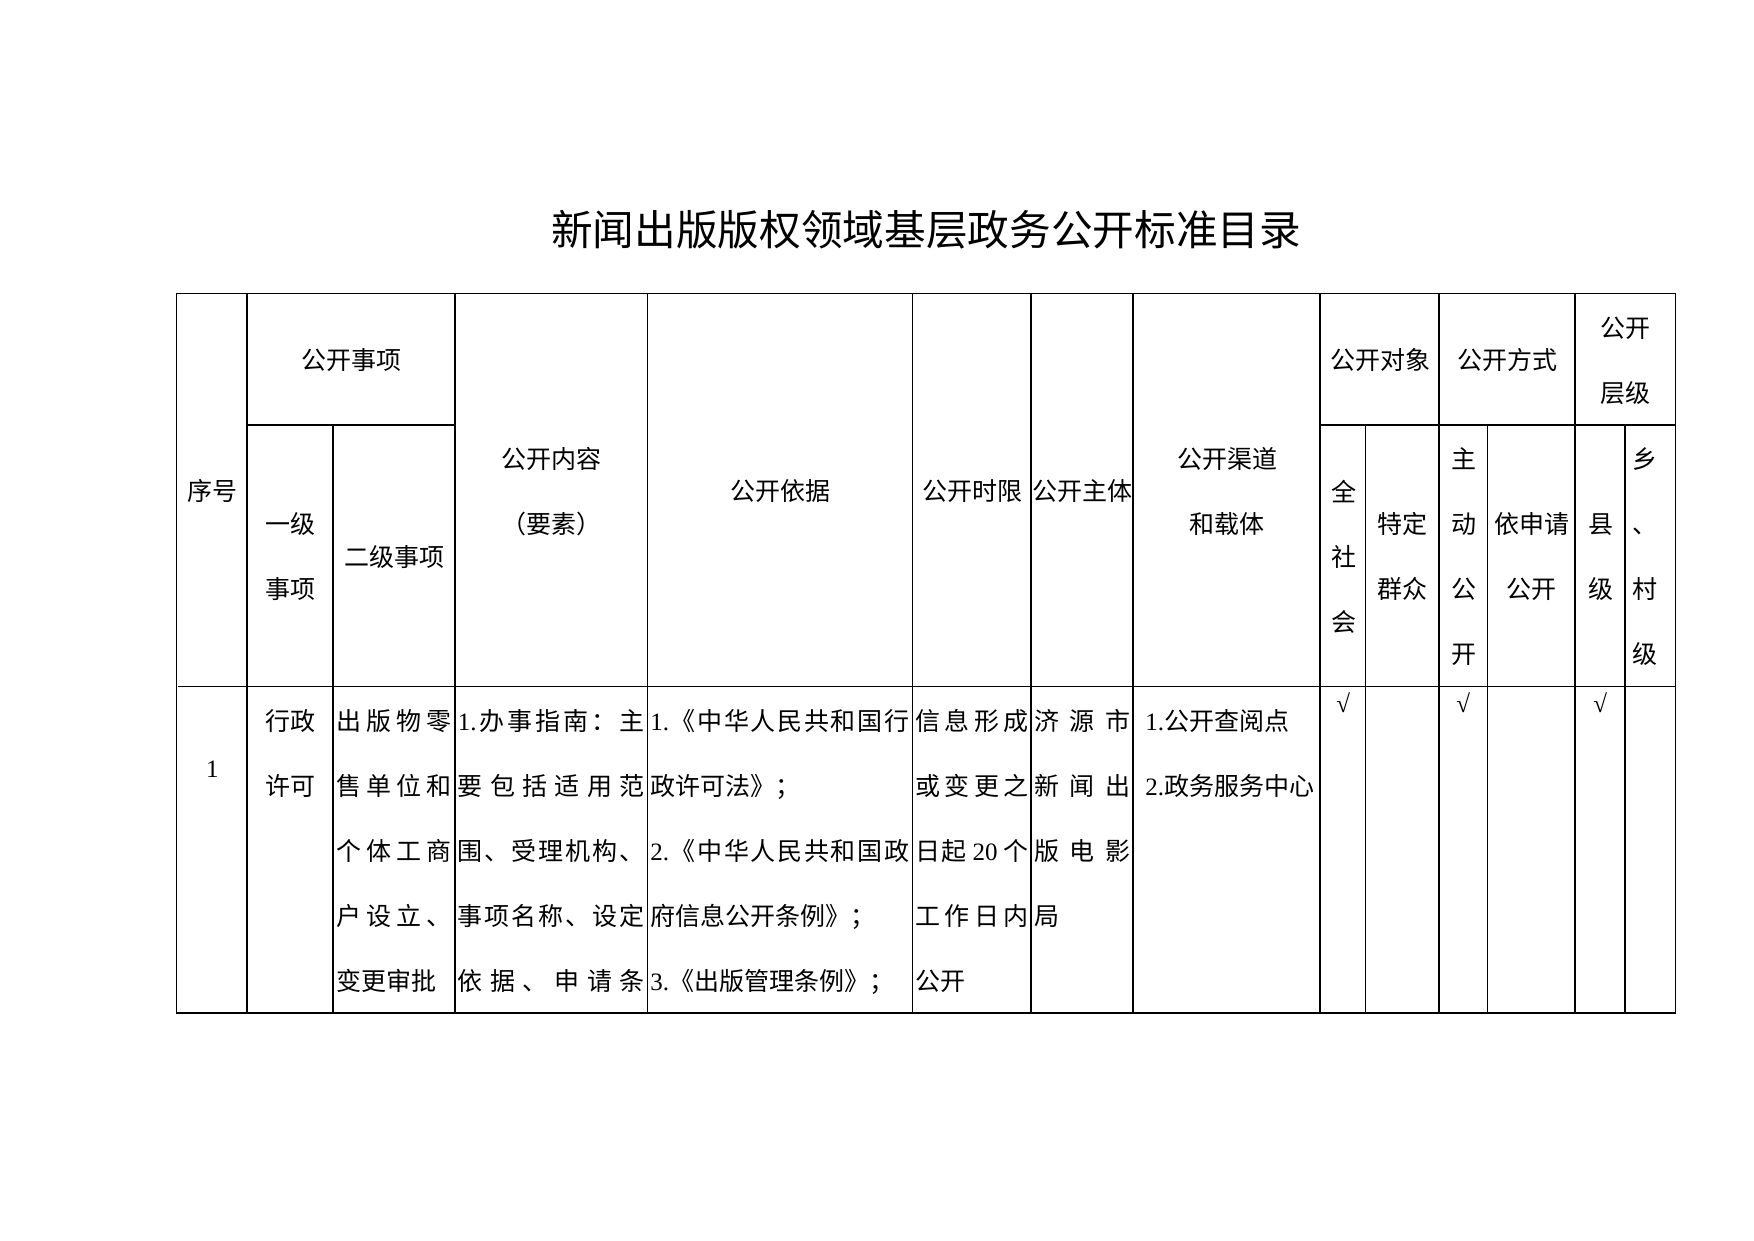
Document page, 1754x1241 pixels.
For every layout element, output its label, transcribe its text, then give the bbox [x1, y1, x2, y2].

table_header 公开渠道 和载体 [1134, 294, 1319, 686]
table_header 公开内容 （要素） [456, 294, 647, 686]
table_cell √ [1576, 687, 1624, 1012]
table_cell 行政 许可 [248, 687, 332, 1012]
table_cell 县级 [1576, 426, 1624, 686]
table_header 公开方式 [1440, 294, 1574, 424]
table_cell 1.公开查阅点 2.政务服务中心 [1134, 687, 1319, 1012]
table_cell √ [1440, 687, 1487, 1012]
table_cell 特定群众 [1366, 426, 1438, 686]
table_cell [648, 687, 912, 1012]
table_header 公开主体 [1032, 294, 1132, 686]
table_cell 二级事项 [334, 426, 454, 686]
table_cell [456, 687, 647, 1012]
table_cell 济源市新闻出版电影局 [1032, 687, 1132, 1012]
table_cell √ [1321, 687, 1365, 1012]
table_header 公开事项 [248, 294, 454, 424]
table_cell 依申请公开 [1488, 426, 1574, 686]
table_header 公开 层级 [1576, 294, 1675, 424]
table_cell [1488, 687, 1574, 1012]
table_header 序号 [177, 294, 246, 686]
table_cell [1626, 687, 1675, 1012]
table_cell 1 [177, 687, 246, 1012]
table_cell 全社会 [1321, 426, 1365, 686]
text 新闻出版版权领域基层政务公开标准目录 [248, 195, 1604, 260]
table_header 公开时限 [913, 294, 1030, 686]
table_cell 信息形成或变更之日起20个工作日内公开 [913, 687, 1030, 1012]
table_cell 一级 事项 [248, 426, 332, 686]
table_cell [334, 687, 454, 1012]
table_cell [1366, 687, 1438, 1012]
table_header 公开对象 [1321, 294, 1438, 424]
table_cell 主动公开 [1440, 426, 1487, 686]
table_cell 乡、村级 [1626, 426, 1675, 686]
table_header 公开依据 [648, 294, 912, 686]
